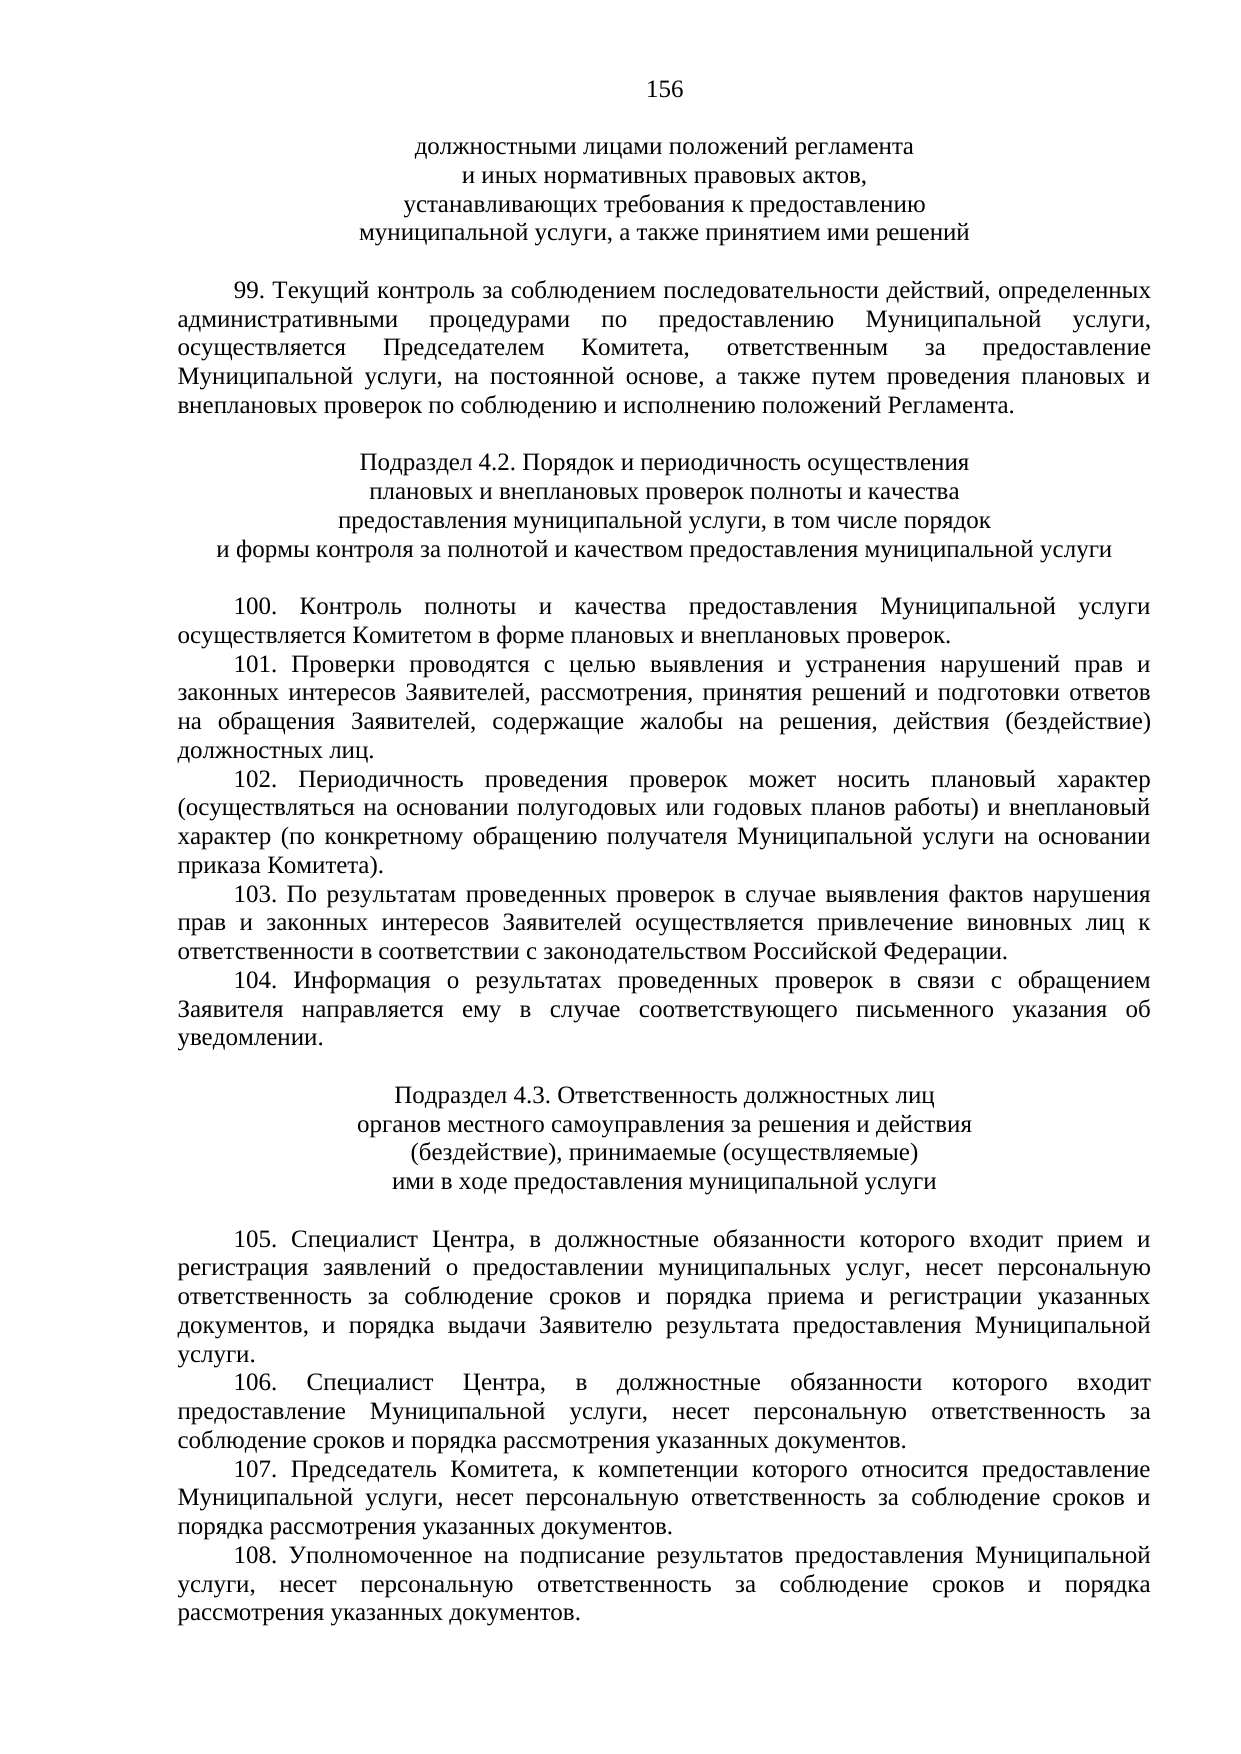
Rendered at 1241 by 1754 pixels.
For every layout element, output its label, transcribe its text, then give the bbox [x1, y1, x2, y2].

text ими в ходе предоставления муниципальной услуги [177, 1166, 1152, 1195]
title должностными лицами положений регламента [177, 131, 1152, 160]
title Подраздел 4.2. Порядок и периодичность осуществления [177, 447, 1152, 476]
text 108. Уполномоченное на подписание результатов предоставления Муниципальной услуги, несет персональную ответственность за соблюдение сроков и порядка рассмотрения указанных документов. [177, 1540, 1152, 1626]
text 101. Проверки проводятся с целью выявления и устранения нарушений прав и законных интересов Заявителей, рассмотрения, принятия решений и подготовки ответов на обращения Заявителей, содержащие жалобы на решения, действия (бездействие) должностных лиц. [177, 649, 1152, 764]
title и иных нормативных правовых актов, [177, 160, 1152, 189]
title (бездействие), принимаемые (осуществляемые) [177, 1137, 1152, 1166]
text 104. Информация о результатах проведенных проверок в связи с обращением Заявителя направляется ему в случае соответствующего письменного указания об уведомлении. [177, 965, 1152, 1051]
text 105. Специалист Центра, в должностные обязанности которого входит прием и регистрация заявлений о предоставлении муниципальных услуг, несет персональную ответственность за соблюдение сроков и порядка приема и регистрации указанных документов, и порядка выдачи Заявителю результата предоставления Муниципальной услуги. [177, 1224, 1152, 1367]
title Подраздел 4.3. Ответственность должностных лиц [177, 1080, 1152, 1109]
text 99. Текущий контроль за соблюдением последовательности действий, определенных административными процедурами по предоставлению Муниципальной услуги, осуществляется Председателем Комитета, ответственным за предоставление Муниципальной услуги, на постоянной основе, а также путем проведения плановых и внеплановых проверок по соблюдению и исполнению положений Регламента. [177, 275, 1152, 419]
title муниципальной услуги, а также принятием ими решений [177, 217, 1152, 246]
text 100. Контроль полноты и качества предоставления Муниципальной услуги осуществляется Комитетом в форме плановых и внеплановых проверок. [177, 591, 1152, 649]
title устанавливающих требования к предоставлению [177, 189, 1152, 217]
title предоставления муниципальной услуги, в том числе порядок [177, 505, 1152, 534]
text 106. Специалист Центра, в должностные обязанности которого входит предоставление Муниципальной услуги, несет персональную ответственность за соблюдение сроков и порядка рассмотрения указанных документов. [177, 1367, 1152, 1454]
title и формы контроля за полнотой и качеством предоставления муниципальной услуги [177, 534, 1152, 562]
title плановых и внеплановых проверок полноты и качества [177, 476, 1152, 505]
text 103. По результатам проведенных проверок в случае выявления фактов нарушения прав и законных интересов Заявителей осуществляется привлечение виновных лиц к ответственности в соответствии с законодательством Российской Федерации. [177, 879, 1152, 965]
text 107. Председатель Комитета, к компетенции которого относится предоставление Муниципальной услуги, несет персональную ответственность за соблюдение сроков и порядка рассмотрения указанных документов. [177, 1454, 1152, 1540]
title органов местного самоуправления за решения и действия [177, 1109, 1152, 1137]
text 102. Периодичность проведения проверок может носить плановый характер (осуществляться на основании полугодовых или годовых планов работы) и внеплановый характер (по конкретному обращению получателя Муниципальной услуги на основании приказа Комитета). [177, 764, 1152, 879]
